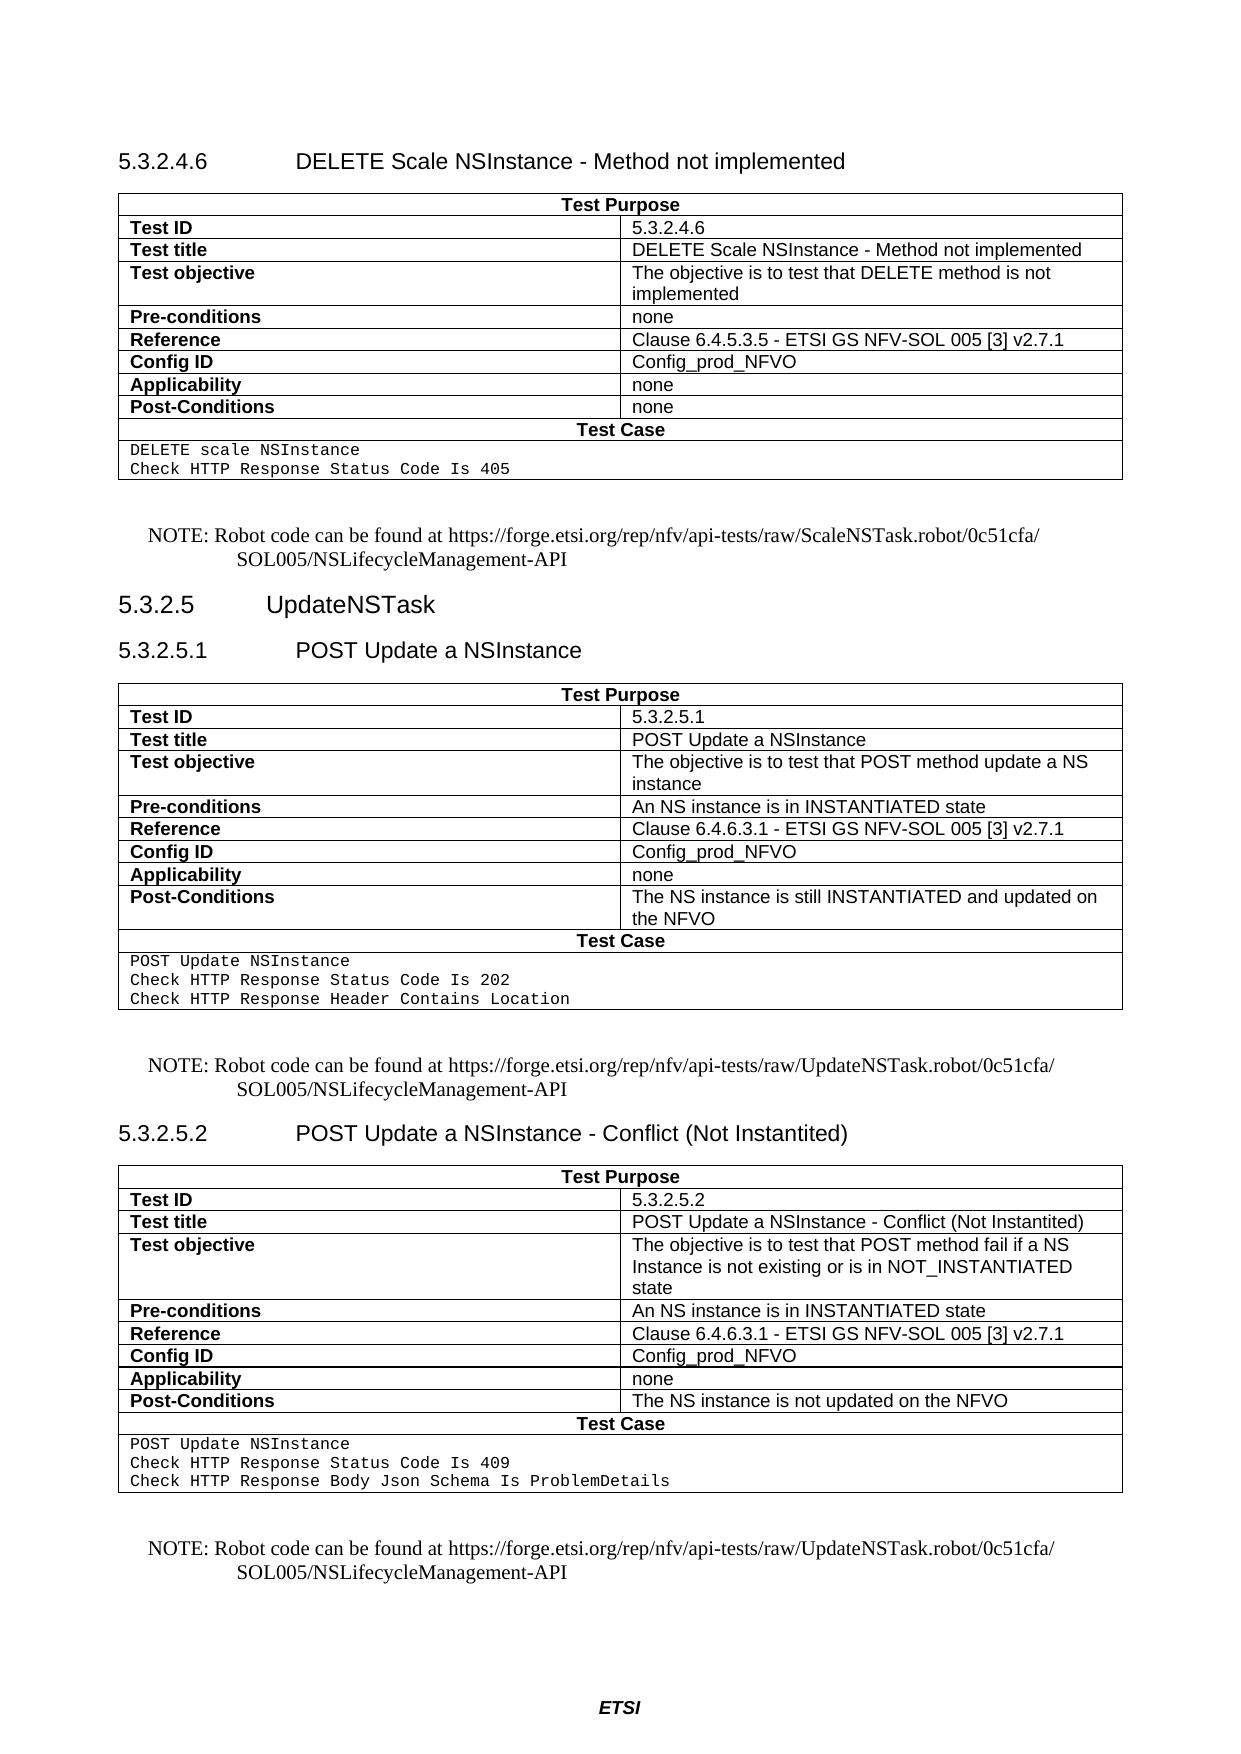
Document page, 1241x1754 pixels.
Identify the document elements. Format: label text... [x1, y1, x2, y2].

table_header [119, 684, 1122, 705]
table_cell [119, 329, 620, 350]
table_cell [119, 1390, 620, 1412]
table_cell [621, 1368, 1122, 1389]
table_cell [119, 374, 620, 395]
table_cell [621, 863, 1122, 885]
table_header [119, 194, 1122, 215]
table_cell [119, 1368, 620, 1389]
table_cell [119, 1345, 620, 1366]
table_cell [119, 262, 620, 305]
subtitle 5.3.2.5 UpdateNSTask [118, 590, 1122, 619]
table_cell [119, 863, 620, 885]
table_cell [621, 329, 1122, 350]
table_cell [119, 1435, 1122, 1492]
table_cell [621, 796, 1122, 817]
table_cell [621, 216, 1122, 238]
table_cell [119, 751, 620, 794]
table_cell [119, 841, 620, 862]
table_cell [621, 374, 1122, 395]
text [148, 1536, 1122, 1584]
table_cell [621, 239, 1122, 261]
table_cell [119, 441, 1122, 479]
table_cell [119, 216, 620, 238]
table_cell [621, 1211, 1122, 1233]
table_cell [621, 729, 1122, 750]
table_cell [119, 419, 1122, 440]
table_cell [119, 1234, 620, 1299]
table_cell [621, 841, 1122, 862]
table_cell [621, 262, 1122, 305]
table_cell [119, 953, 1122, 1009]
text NOTE: Robot code can be found at https://forge.etsi.org/rep/nfv/api-tests/raw/UpdateNSTask.robot/0c51cfa/SOL005/NSLifecycleManagement-API [148, 1053, 1122, 1101]
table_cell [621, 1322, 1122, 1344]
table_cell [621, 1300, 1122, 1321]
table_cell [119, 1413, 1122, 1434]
subtitle 5.3.2.4.6 DELETE Scale NSInstance - Method not implemented [118, 148, 1122, 174]
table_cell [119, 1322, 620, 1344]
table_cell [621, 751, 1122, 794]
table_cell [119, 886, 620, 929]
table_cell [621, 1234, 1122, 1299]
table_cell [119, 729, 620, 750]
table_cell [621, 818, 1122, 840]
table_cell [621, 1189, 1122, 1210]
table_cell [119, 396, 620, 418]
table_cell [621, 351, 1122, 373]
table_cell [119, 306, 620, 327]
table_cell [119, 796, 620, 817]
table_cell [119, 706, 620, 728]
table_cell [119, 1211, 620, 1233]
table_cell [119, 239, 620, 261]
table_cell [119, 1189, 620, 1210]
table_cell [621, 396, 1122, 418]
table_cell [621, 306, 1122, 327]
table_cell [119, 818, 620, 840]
subtitle 5.3.2.5.2 POST Update a NSInstance - Conflict (Not Instantited) [118, 1120, 1122, 1146]
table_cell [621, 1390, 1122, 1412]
subtitle 5.3.2.5.1 POST Update a NSInstance [118, 637, 1122, 664]
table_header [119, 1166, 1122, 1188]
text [148, 523, 1122, 571]
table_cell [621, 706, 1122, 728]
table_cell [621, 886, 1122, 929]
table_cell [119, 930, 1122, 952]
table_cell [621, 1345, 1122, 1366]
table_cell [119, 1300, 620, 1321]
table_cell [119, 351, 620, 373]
